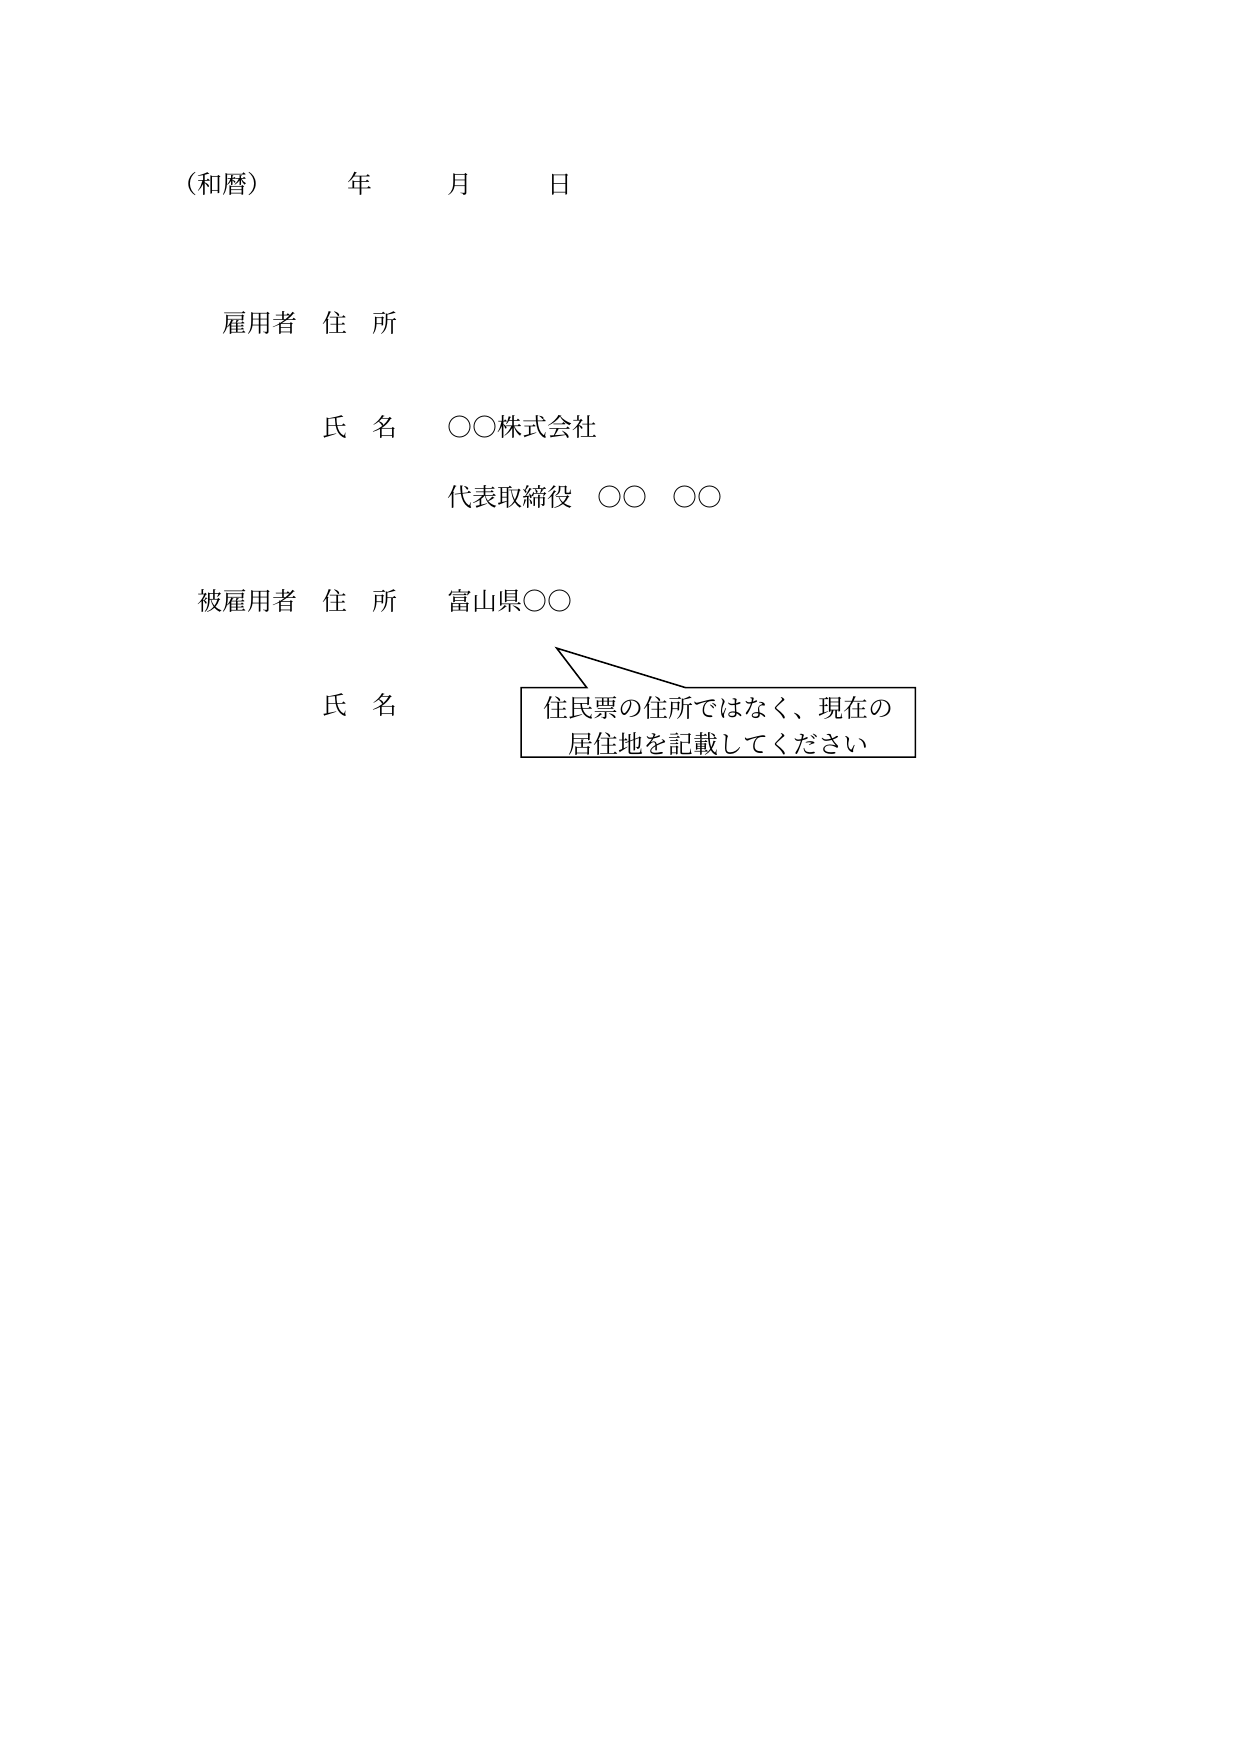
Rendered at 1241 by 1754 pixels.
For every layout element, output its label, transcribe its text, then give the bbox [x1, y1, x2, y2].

text 被雇用者 住 所 富山県○○ [148, 565, 1092, 634]
text 氏 名 [148, 669, 583, 738]
text 氏 名 ○○株式会社 [148, 391, 1092, 461]
text （和暦） 年 月 日 [148, 148, 1092, 218]
text 氏 名 [631, 669, 1092, 738]
text 雇用者 住 所 [148, 287, 1092, 357]
text 代表取締役 ○○ ○○ [448, 461, 1092, 530]
